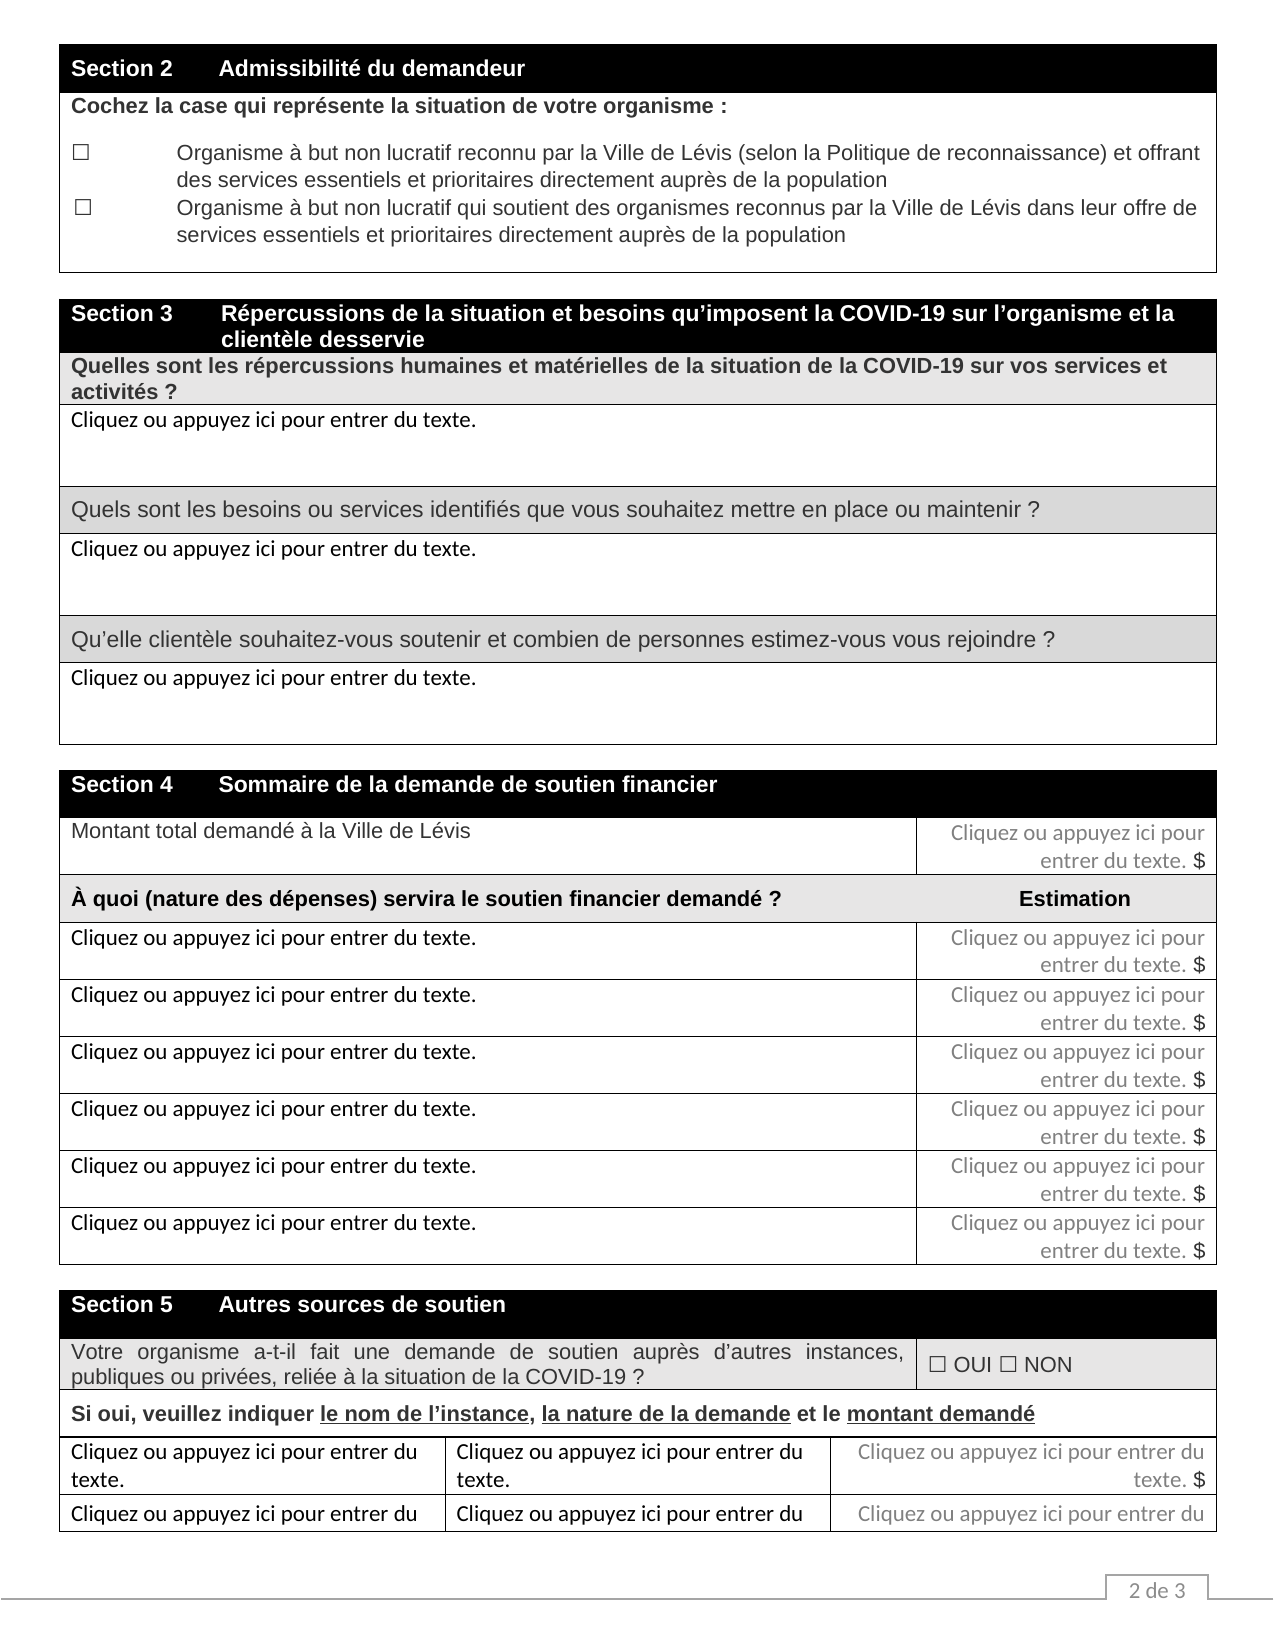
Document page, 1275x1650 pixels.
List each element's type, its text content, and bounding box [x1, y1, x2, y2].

table_cell Quelles sont les répercussions humaines et matérielles de la situation de la COVID-19 sur vos services et activités ? [60, 353, 1216, 404]
table_cell OUI NON [917, 1339, 1216, 1389]
table_cell [60, 1094, 916, 1150]
table_cell $ [831, 1438, 1216, 1493]
table_header Section 4 Sommaire de la demande de soutien financier [60, 771, 1216, 817]
table_header Section 5 Autres sources de soutien [60, 1291, 1216, 1338]
table_cell Votre organisme a-t-il fait une demande de soutien auprès d’autres instances, publiques ou privées, reliée à la situation de la COVID-19 ? [60, 1339, 916, 1389]
table_cell Cochez la case qui représente la situation de votre organisme : Organisme à but non lucratif reconnu par la Ville de Lévis (selon la Politique de reconnaissance) et offrant des services essentiels et prioritaires directement auprès de la population Organisme à but non lucratif qui soutient des organismes reconnus par la Ville de Lévis dans leur offre de services essentiels et prioritaires directement auprès de la population [60, 93, 1216, 272]
table_cell Montant total demandé à la Ville de Lévis [60, 818, 916, 874]
table_header Section 3 Répercussions de la situation et besoins qu’imposent la COVID-19 sur l’organisme et la clientèle desservie [60, 300, 1216, 352]
table_cell [60, 1208, 916, 1264]
table_cell [60, 923, 916, 979]
table_cell Qu’elle clientèle souhaitez-vous soutenir et combien de personnes estimez-vous vous rejoindre ? [60, 616, 1216, 662]
table_cell [60, 534, 1216, 614]
table_cell $ [917, 1037, 1216, 1093]
table_header Section 2 Admissibilité du demandeur [60, 45, 1216, 92]
table_cell [60, 405, 1216, 486]
table_cell Quels sont les besoins ou services identifiés que vous souhaitez mettre en place ou maintenir ? [60, 487, 1216, 533]
table_cell $ [917, 923, 1216, 979]
table_cell $ [831, 1495, 1216, 1531]
table_cell [60, 1151, 916, 1207]
table_cell $ [917, 980, 1216, 1036]
table_cell [60, 663, 1216, 744]
table_cell $ [917, 1208, 1216, 1264]
table_cell $ [917, 1151, 1216, 1207]
table_cell [60, 980, 916, 1036]
table_cell [60, 1037, 916, 1093]
table_cell $ [917, 818, 1216, 874]
table_cell À quoi (nature des dépenses) servira le soutien financier demandé ? Estimation [60, 875, 1216, 922]
table_cell $ [917, 1094, 1216, 1150]
table_cell Si oui, veuillez indiquer le nom de l’instance, la nature de la demande et le montant demandé [60, 1390, 1216, 1436]
